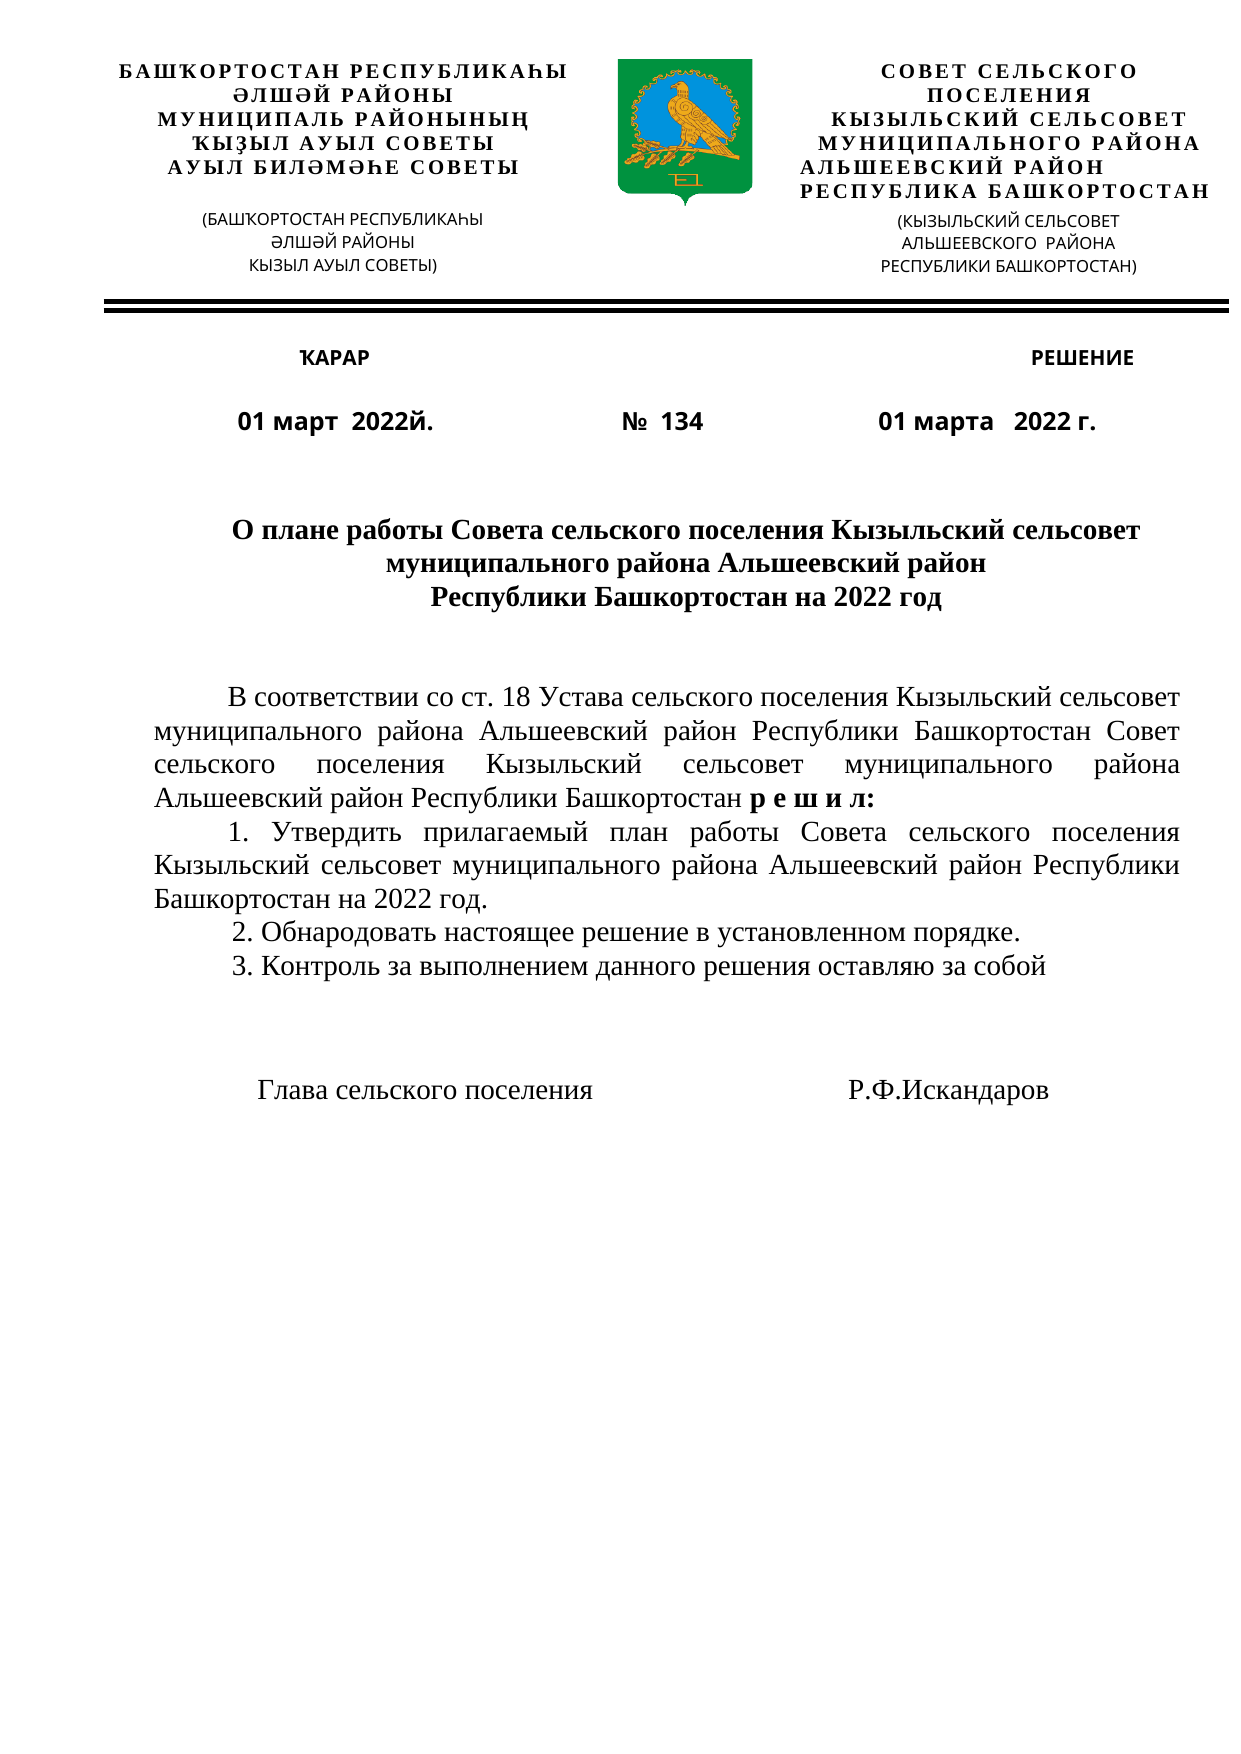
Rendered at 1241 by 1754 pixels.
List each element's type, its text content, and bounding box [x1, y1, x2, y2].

table_header СОВЕТ СЕЛЬСКОГО ПОСЕЛЕНИЯ КЫЗЫЛЬСКИЙ СЕЛЬСОВЕТ МУНИЦИПАЛЬНОГО РАЙОНА АЛЬШЕЕВСКИЙ РАЙОН РЕСПУБЛИКА БАШКОРТОСТАН (КЫЗЫЛЬСКИЙ СЕЛЬСОВЕТ АЛЬШЕЕВСКОГО РАЙОНА РЕСПУБЛИКИ БАШКОРТОСТАН) [789, 59, 1228, 299]
table_header [582, 59, 788, 299]
text О плане работы Совета сельского поселения Кызыльский сельсовет муниципального района Альшеевский район [153, 512, 1219, 579]
text 01 март 2022й. № 134 01 марта 2022 г. [153, 403, 1181, 437]
picture [617, 59, 753, 206]
text Республики Башкортостан на 2022 год [153, 579, 1219, 612]
table_header БАШҠОРТОСТАН РЕСПУБЛИКАҺЫ ӘЛШӘЙ РАЙОНЫ МУНИЦИПАЛЬ РАЙОНЫНЫҢ ҠЫҘЫЛ АУЫЛ СОВЕТЫ АУЫЛ БИЛӘМӘҺЕ СОВЕТЫ (БАШҠОРТОСТАН РЕСПУБЛИКАҺЫ ӘЛШӘЙ РАЙОНЫ КЫЗЫЛ АУЫЛ СОВЕТЫ) [104, 59, 582, 299]
text Глава сельского поселения Р.Ф.Искандаров [257, 1072, 1181, 1106]
text В соответствии со ст. 18 Устава сельского поселения Кызыльский сельсовет муниципального района Альшеевский район Республики Башкортостан Совет сельского поселения Кызыльский сельсовет муниципального района Альшеевский район Республики Башкортостан р е ш и л: [153, 679, 1181, 814]
text 3. Контроль за выполнением данного решения оставляю за собой [153, 948, 1183, 981]
text ҠАРАР РЕШЕНИЕ [153, 343, 1181, 372]
text 1. Утвердить прилагаемый план работы Совета сельского поселения Кызыльский сельсовет муниципального района Альшеевский район Республики Башкортостан на 2022 год. [153, 814, 1181, 914]
text 2. Обнародовать настоящее решение в установленном порядке. [153, 914, 1183, 948]
